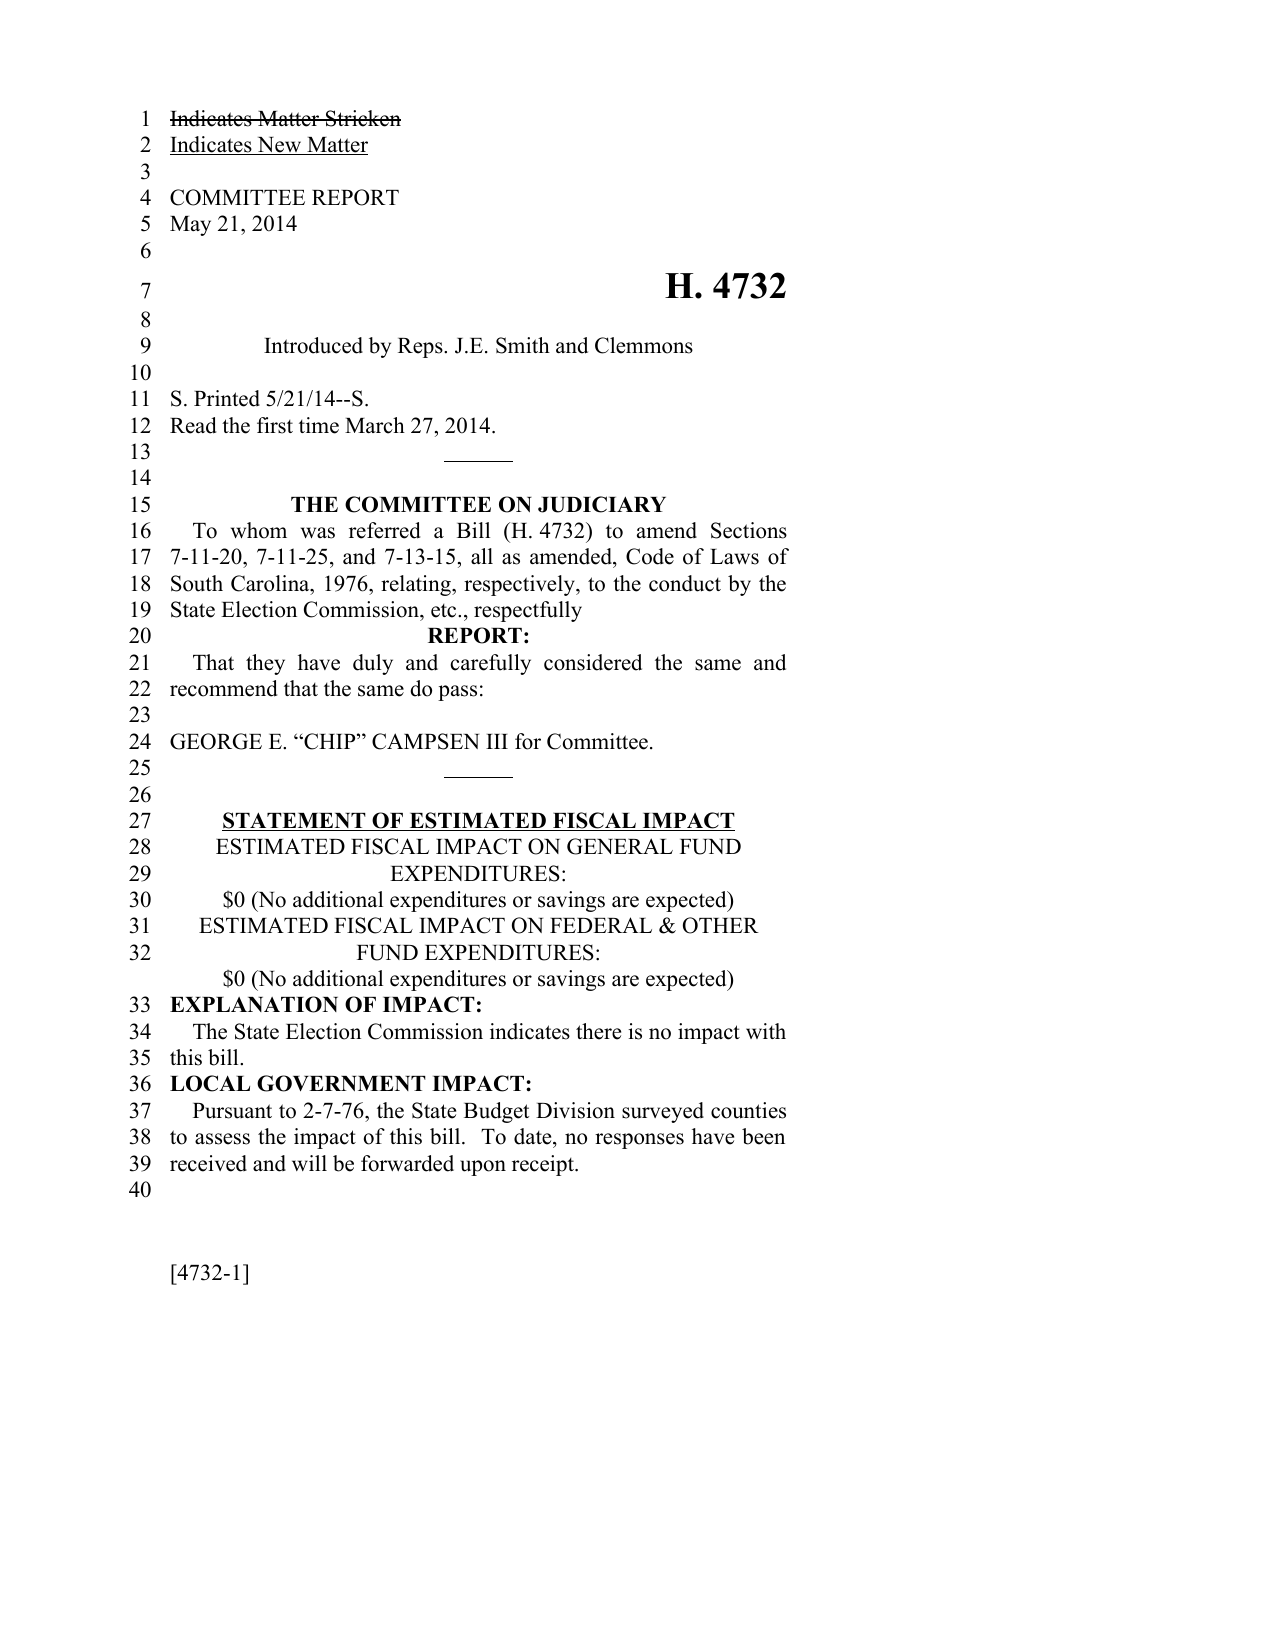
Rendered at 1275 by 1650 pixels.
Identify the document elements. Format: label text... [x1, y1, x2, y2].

text THE COMMITTEE ON JUDICIARY [169, 491, 787, 517]
text $0 (No additional expenditures or savings are expected) [169, 886, 787, 912]
text Indicates Matter Stricken [169, 105, 787, 131]
text $0 (No additional expenditures or savings are expected) [169, 965, 787, 991]
text S. Printed 5/21/14--S. [169, 385, 787, 412]
text LOCAL GOVERNMENT IMPACT: [169, 1071, 787, 1097]
text GEORGE E. “CHIP” CAMPSEN III for Committee. [169, 728, 787, 754]
text Indicates New Matter [169, 131, 787, 158]
text ESTIMATED FISCAL IMPACT ON GENERAL FUND EXPENDITURES: [169, 833, 787, 886]
text COMMITTEE REPORT [169, 184, 787, 210]
text Introduced by Reps. J.E. Smith and Clemmons [169, 333, 787, 359]
text STATEMENT OF ESTIMATED FISCAL IMPACT [169, 807, 787, 833]
text That they have duly and carefully considered the same and recommend that the same do pass: [169, 649, 787, 702]
text The State Election Commission indicates there is no impact with this bill. [169, 1018, 787, 1071]
text Pursuant to 2-7-76, the State Budget Division surveyed counties to assess the impact of this bill. To date, no responses have been received and will be forwarded upon receipt. [169, 1097, 787, 1176]
text EXPLANATION OF IMPACT: [169, 991, 787, 1018]
text Read the first time March 27, 2014. [169, 412, 787, 438]
text REPORT: [169, 622, 787, 649]
text ESTIMATED FISCAL IMPACT ON FEDERAL & OTHER FUND EXPENDITURES: [169, 912, 787, 965]
text H. 4732 [169, 263, 787, 306]
text May 21, 2014 [169, 210, 787, 237]
text To whom was referred a Bill (H. 4732) to amend Sections 7-11-20, 7-11-25, and 7-13-15, all as amended, Code of Laws of South Carolina, 1976, relating, respectively, to the conduct by the State Election Commission, etc., respectfully [169, 517, 787, 622]
